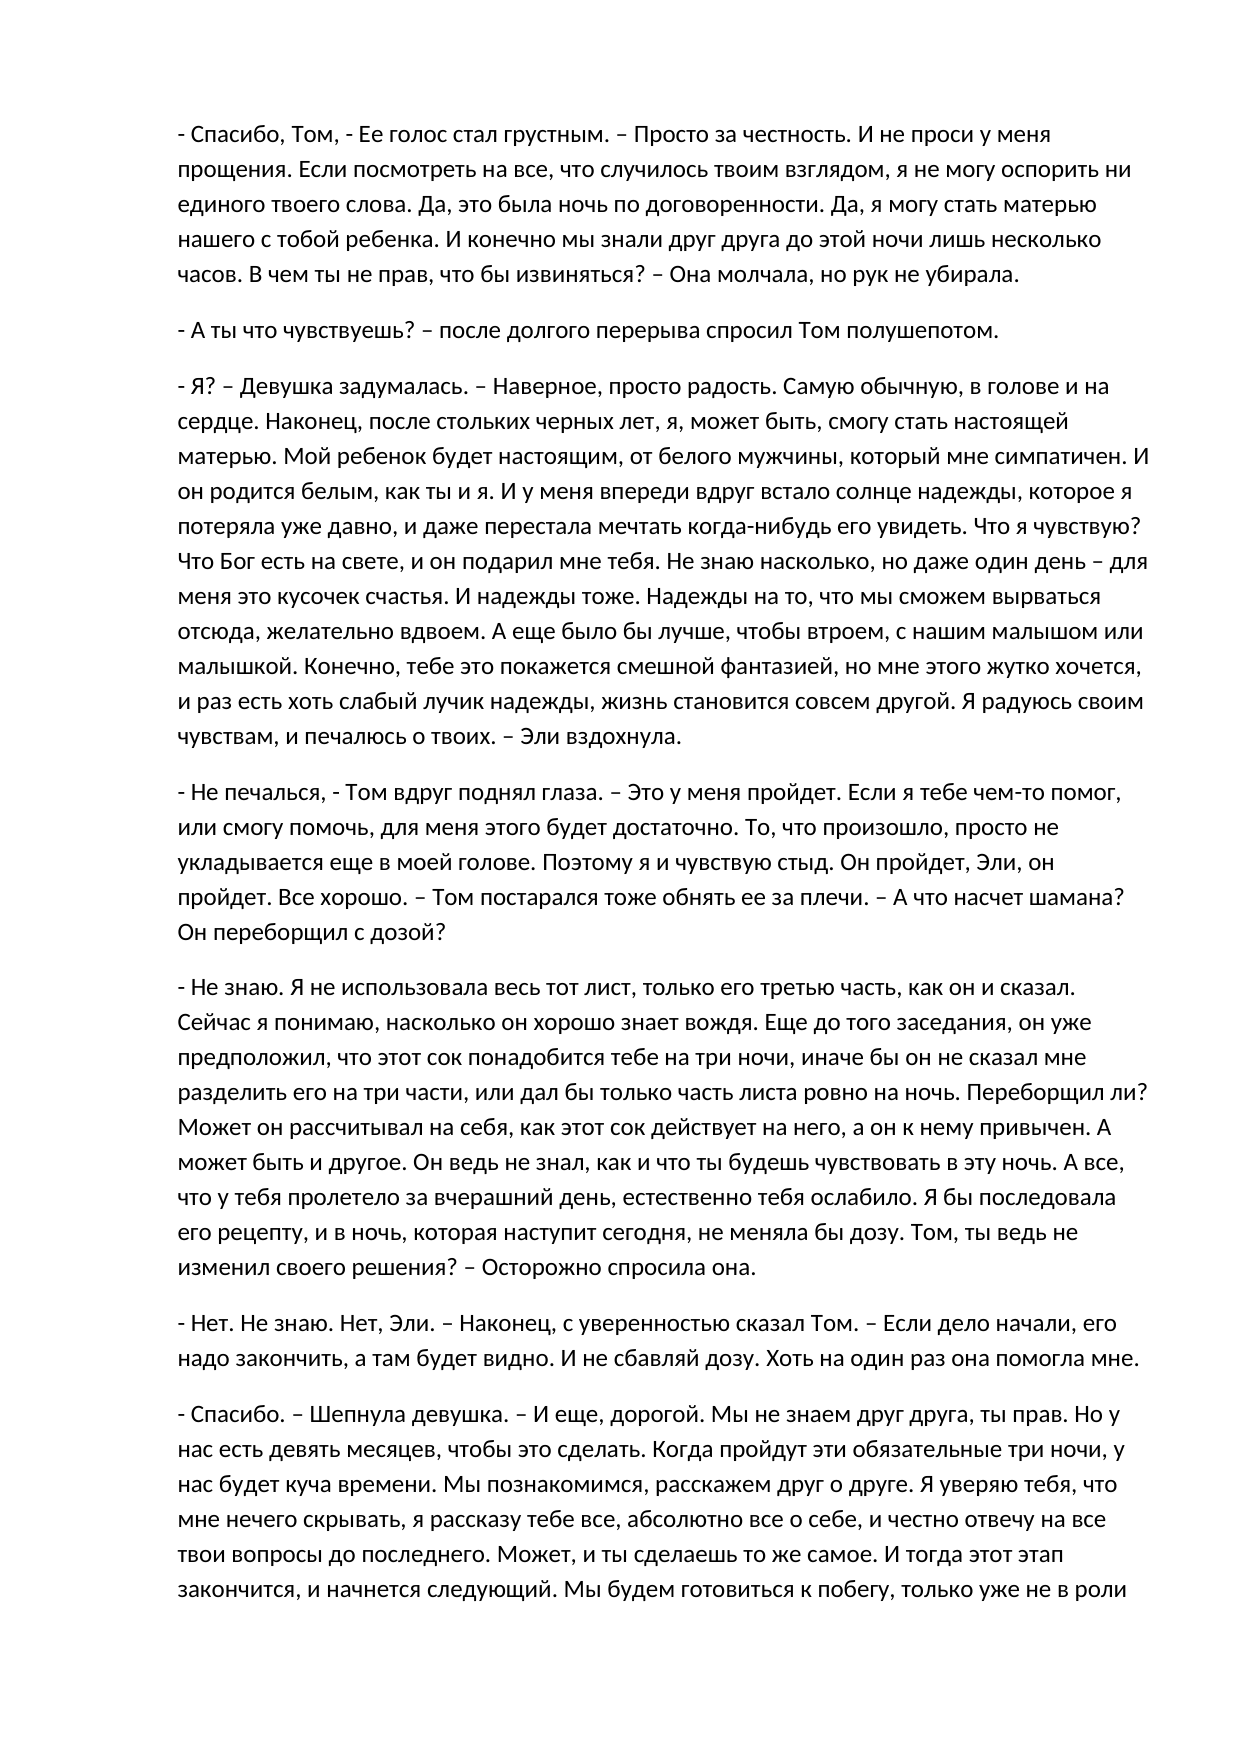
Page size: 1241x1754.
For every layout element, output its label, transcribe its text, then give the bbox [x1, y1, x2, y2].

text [177, 1398, 1152, 1604]
text - Нет. Не знаю. Нет, Эли. – Наконец, с уверенностью сказал Том. – Если дело начали, его надо закончить, а там будет видно. И не сбавляй дозу. Хоть на один раз она помогла мне. [177, 1307, 1152, 1373]
text - А ты что чувствуешь? – после долгого перерыва спросил Том полушепотом. [177, 314, 1152, 344]
text - Не печалься, - Том вдруг поднял глаза. – Это у меня пройдет. Если я тебе чем-то помог, или смогу помочь, для меня этого будет достаточно. То, что произошло, просто не укладывается еще в моей голове. Поэтому я и чувствую стыд. Он пройдет, Эли, он пройдет. Все хорошо. – Том постарался тоже обнять ее за плечи. – А что насчет шамана? Он переборщил с дозой? [177, 776, 1152, 946]
text - Не знаю. Я не использовала весь тот лист, только его третью часть, как он и сказал. Сейчас я понимаю, насколько он хорошо знает вождя. Еще до того заседания, он уже предположил, что этот сок понадобится тебе на три ночи, иначе бы он не сказал мне разделить его на три части, или дал бы только часть листа ровно на ночь. Переборщил ли? Может он рассчитывал на себя, как этот сок действует на него, а он к нему привычен. А может быть и другое. Он ведь не знал, как и что ты будешь чувствовать в эту ночь. А все, что у тебя пролетело за вчерашний день, естественно тебя ослабило. Я бы последовала его рецепту, и в ночь, которая наступит сегодня, не меняла бы дозу. Том, ты ведь не изменил своего решения? – Осторожно спросила она. [177, 971, 1152, 1282]
text - Я? – Девушка задумалась. – Наверное, просто радость. Самую обычную, в голове и на сердце. Наконец, после стольких черных лет, я, может быть, смогу стать настоящей матерью. Мой ребенок будет настоящим, от белого мужчины, который мне симпатичен. И он родится белым, как ты и я. И у меня впереди вдруг встало солнце надежды, которое я потеряла уже давно, и даже перестала мечтать когда-нибудь его увидеть. Что я чувствую? Что Бог есть на свете, и он подарил мне тебя. Не знаю насколько, но даже один день – для меня это кусочек счастья. И надежды тоже. Надежды на то, что мы сможем вырваться отсюда, желательно вдвоем. А еще было бы лучше, чтобы втроем, с нашим малышом или малышкой. Конечно, тебе это покажется смешной фантазией, но мне этого жутко хочется, и раз есть хоть слабый лучик надежды, жизнь становится совсем другой. Я радуюсь своим чувствам, и печалюсь о твоих. – Эли вздохнула. [177, 370, 1152, 750]
text - Спасибо, Том, - Ее голос стал грустным. – Просто за честность. И не проси у меня прощения. Если посмотреть на все, что случилось твоим взглядом, я не могу оспорить ни единого твоего слова. Да, это была ночь по договоренности. Да, я могу стать матерью нашего с тобой ребенка. И конечно мы знали друг друга до этой ночи лишь несколько часов. В чем ты не прав, что бы извиняться? – Она молчала, но рук не убирала. [177, 118, 1152, 289]
